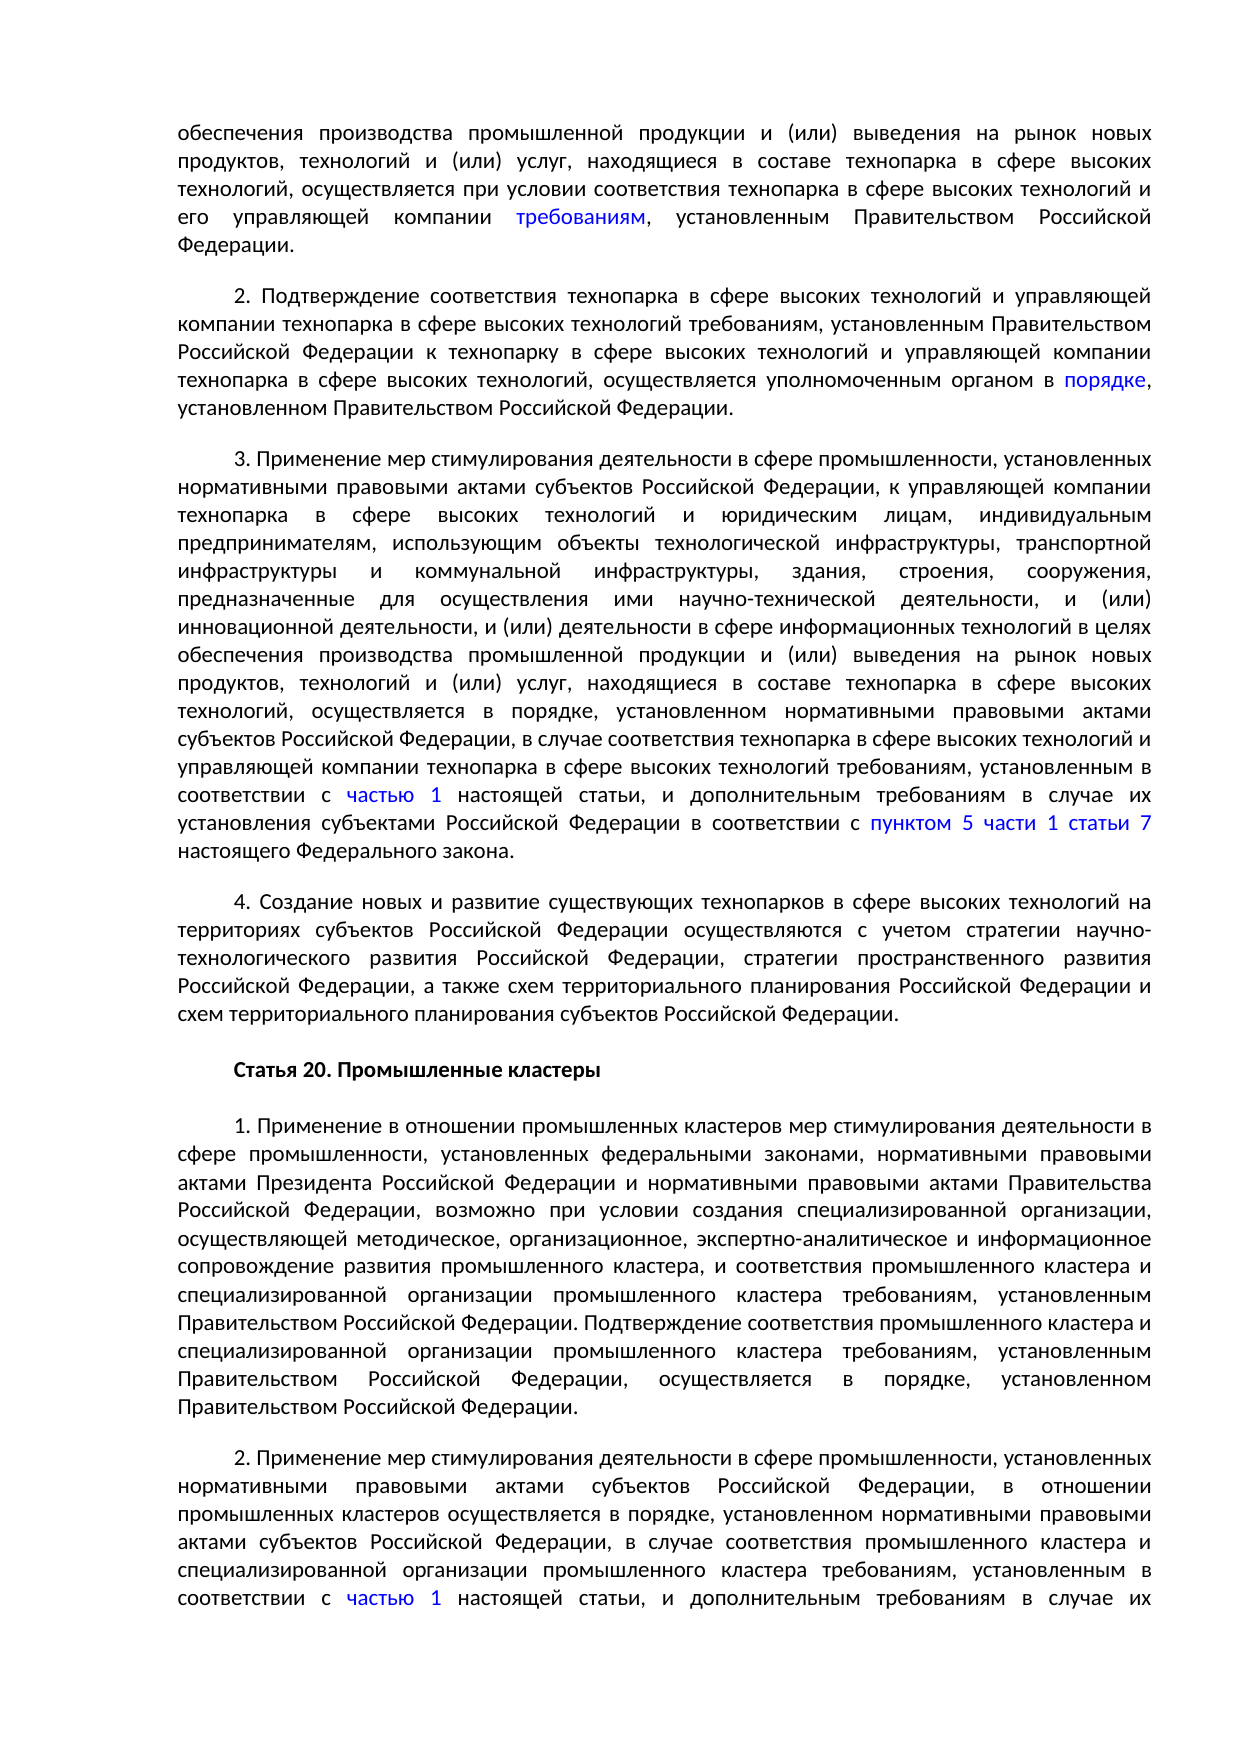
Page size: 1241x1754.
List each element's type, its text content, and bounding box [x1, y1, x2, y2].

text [177, 1443, 1152, 1611]
text 1. Применение в отношении промышленных кластеров мер стимулирования деятельности в сфере промышленности, установленных федеральными законами, нормативными правовыми актами Президента Российской Федерации и нормативными правовыми актами Правительства Российской Федерации, возможно при условии создания специализированной организации, осуществляющей методическое, организационное, экспертно-аналитическое и информационное сопровождение развития промышленного кластера, и соответствия промышленного кластера и специализированной организации промышленного кластера требованиям, установленным Правительством Российской Федерации. Подтверждение соответствия промышленного кластера и специализированной организации промышленного кластера требованиям, установленным Правительством Российской Федерации, осуществляется в порядке, установленном Правительством Российской Федерации. [177, 1112, 1152, 1420]
title Статья 20. Промышленные кластеры [177, 1056, 1152, 1083]
text 4. Создание новых и развитие существующих технопарков в сфере высоких технологий на территориях субъектов Российской Федерации осуществляются с учетом стратегии научно-технологического развития Российской Федерации, стратегии пространственного развития Российской Федерации, а также схем территориального планирования Российской Федерации и схем территориального планирования субъектов Российской Федерации. [177, 887, 1152, 1027]
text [177, 118, 1152, 258]
text 3. Применение мер стимулирования деятельности в сфере промышленности, установленных нормативными правовыми актами субъектов Российской Федерации, к управляющей компании технопарка в сфере высоких технологий и юридическим лицам, индивидуальным предпринимателям, использующим объекты технологической инфраструктуры, транспортной инфраструктуры и коммунальной инфраструктуры, здания, строения, сооружения, предназначенные для осуществления ими научно-технической деятельности, и (или) инновационной деятельности, и (или) деятельности в сфере информационных технологий в целях обеспечения производства промышленной продукции и (или) выведения на рынок новых продуктов, технологий и (или) услуг, находящиеся в составе технопарка в сфере высоких технологий, осуществляется в порядке, установленном нормативными правовыми актами субъектов Российской Федерации, в случае соответствия технопарка в сфере высоких технологий и управляющей компании технопарка в сфере высоких технологий требованиям, установленным в соответствии с частью 1 настоящей статьи, и дополнительным требованиям в случае их установления субъектами Российской Федерации в соответствии с пунктом 5 части 1 статьи 7 настоящего Федерального закона. [177, 444, 1152, 864]
text 2. Подтверждение соответствия технопарка в сфере высоких технологий и управляющей компании технопарка в сфере высоких технологий требованиям, установленным Правительством Российской Федерации к технопарку в сфере высоких технологий и управляющей компании технопарка в сфере высоких технологий, осуществляется уполномоченным органом в порядке, установленном Правительством Российской Федерации. [177, 281, 1152, 421]
